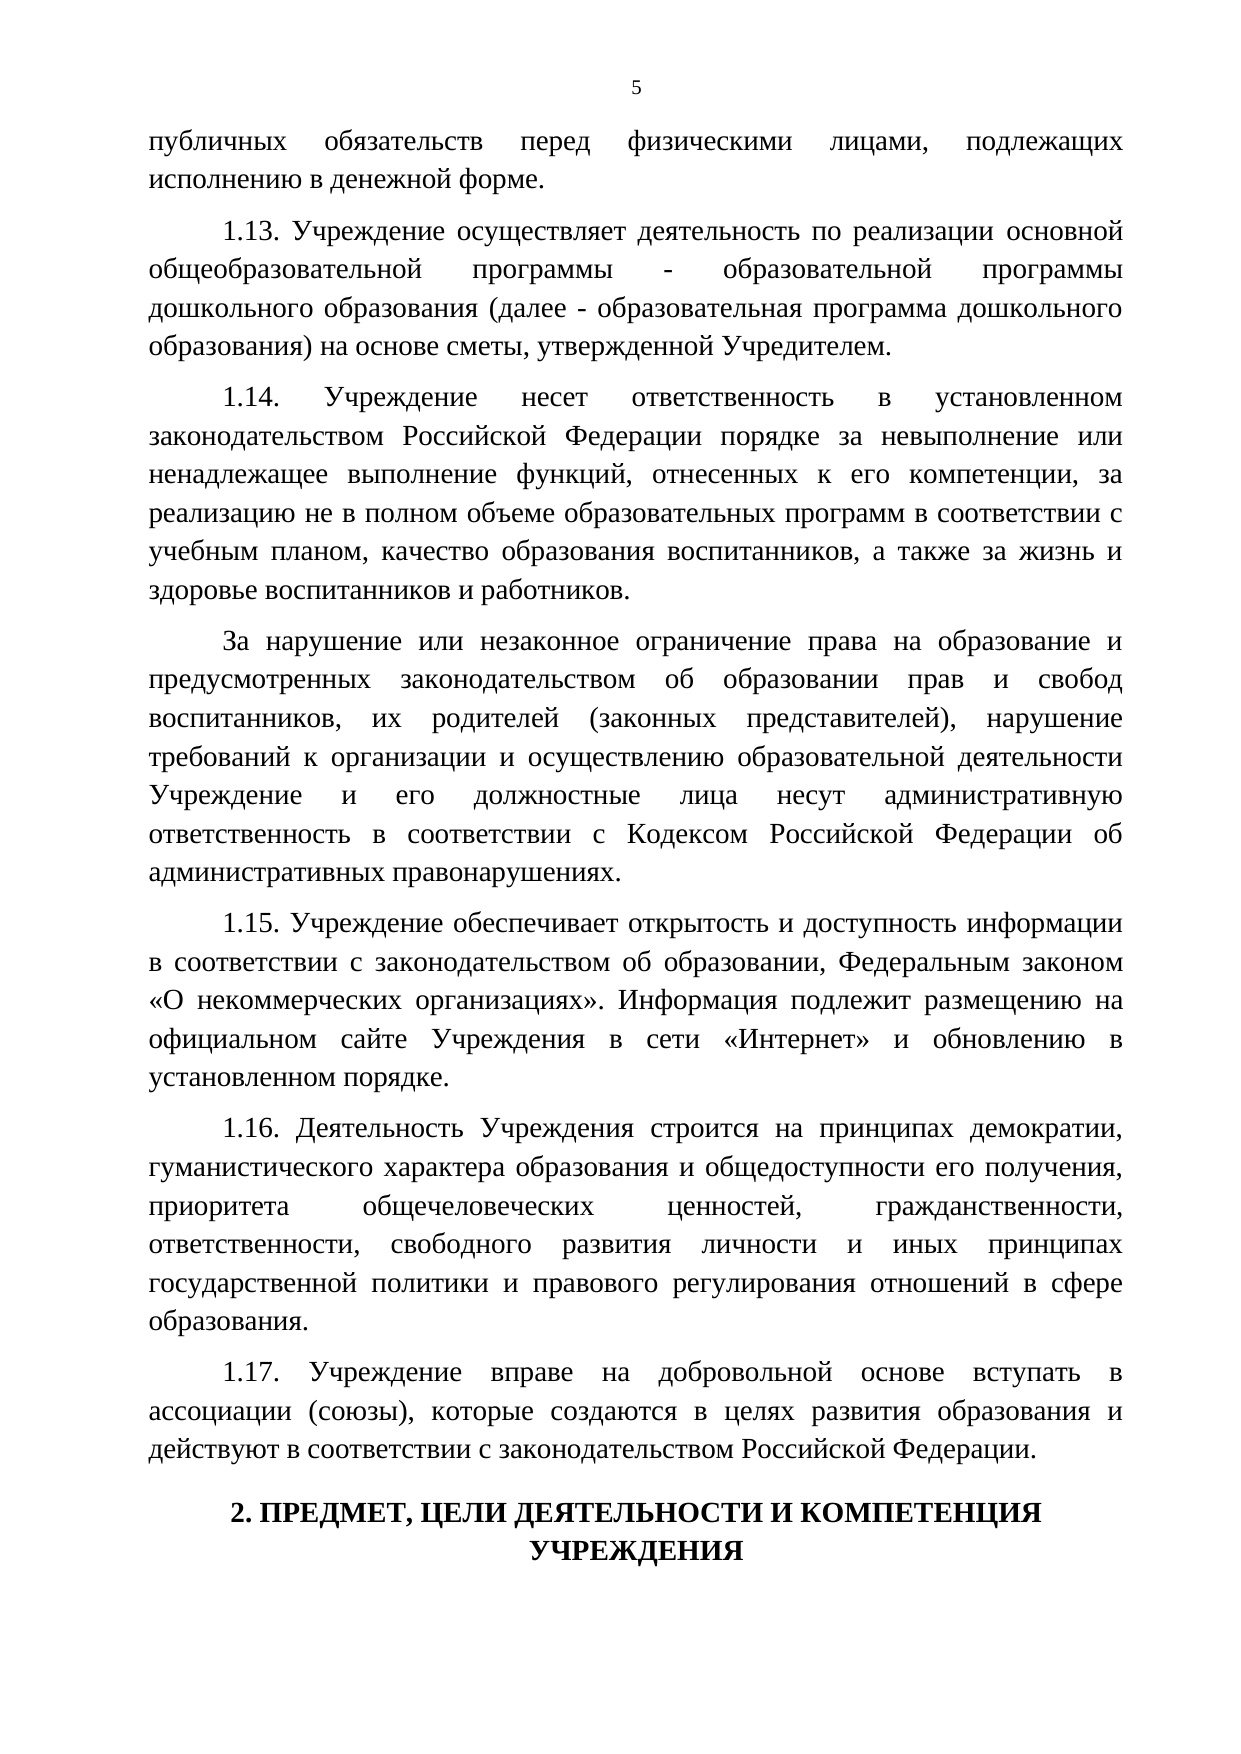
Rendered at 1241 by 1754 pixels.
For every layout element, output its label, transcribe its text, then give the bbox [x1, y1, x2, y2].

text 1.15. Учреждение обеспечивает открытость и доступность информации в соответствии с законодательством об образовании, Федеральным законом «О некоммерческих организациях». Информация подлежит размещению на официальном сайте Учреждения в сети «Интернет» и обновлению в установленном порядке. [148, 905, 1123, 1093]
text 1.13. Учреждение осуществляет деятельность по реализации основной общеобразовательной программы - образовательной программы дошкольного образования (далее - образовательная программа дошкольного образования) на основе сметы, утвержденной Учредителем. [148, 213, 1123, 362]
text 1.17. Учреждение вправе на добровольной основе вступать в ассоциации (союзы), которые создаются в целях развития образования и действуют в соответствии с законодательством Российской Федерации. [148, 1354, 1123, 1465]
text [148, 123, 1123, 195]
text 2. ПРЕДМЕТ, ЦЕЛИ ДЕЯТЕЛЬНОСТИ И КОМПЕТЕНЦИЯ УЧРЕЖДЕНИЯ [148, 1495, 1124, 1567]
text 1.14. Учреждение несет ответственность в установленном законодательством Российской Федерации порядке за невыполнение или ненадлежащее выполнение функций, отнесенных к его компетенции, за реализацию не в полном объеме образовательных программ в соответствии с учебным планом, качество образования воспитанников, а также за жизнь и здоровье воспитанников и работников. [148, 379, 1123, 606]
text За нарушение или незаконное ограничение права на образование и предусмотренных законодательством об образовании прав и свобод воспитанников, их родителей (законных представителей), нарушение требований к организации и осуществлению образовательной деятельности Учреждение и его должностные лица несут административную ответственность в соответствии с Кодексом Российской Федерации об административных правонарушениях. [148, 623, 1123, 888]
text 1.16. Деятельность Учреждения строится на принципах демократии, гуманистического характера образования и общедоступности его получения, приоритета общечеловеческих ценностей, гражданственности, ответственности, свободного развития личности и иных принципах государственной политики и правового регулирования отношений в сфере образования. [148, 1111, 1123, 1337]
